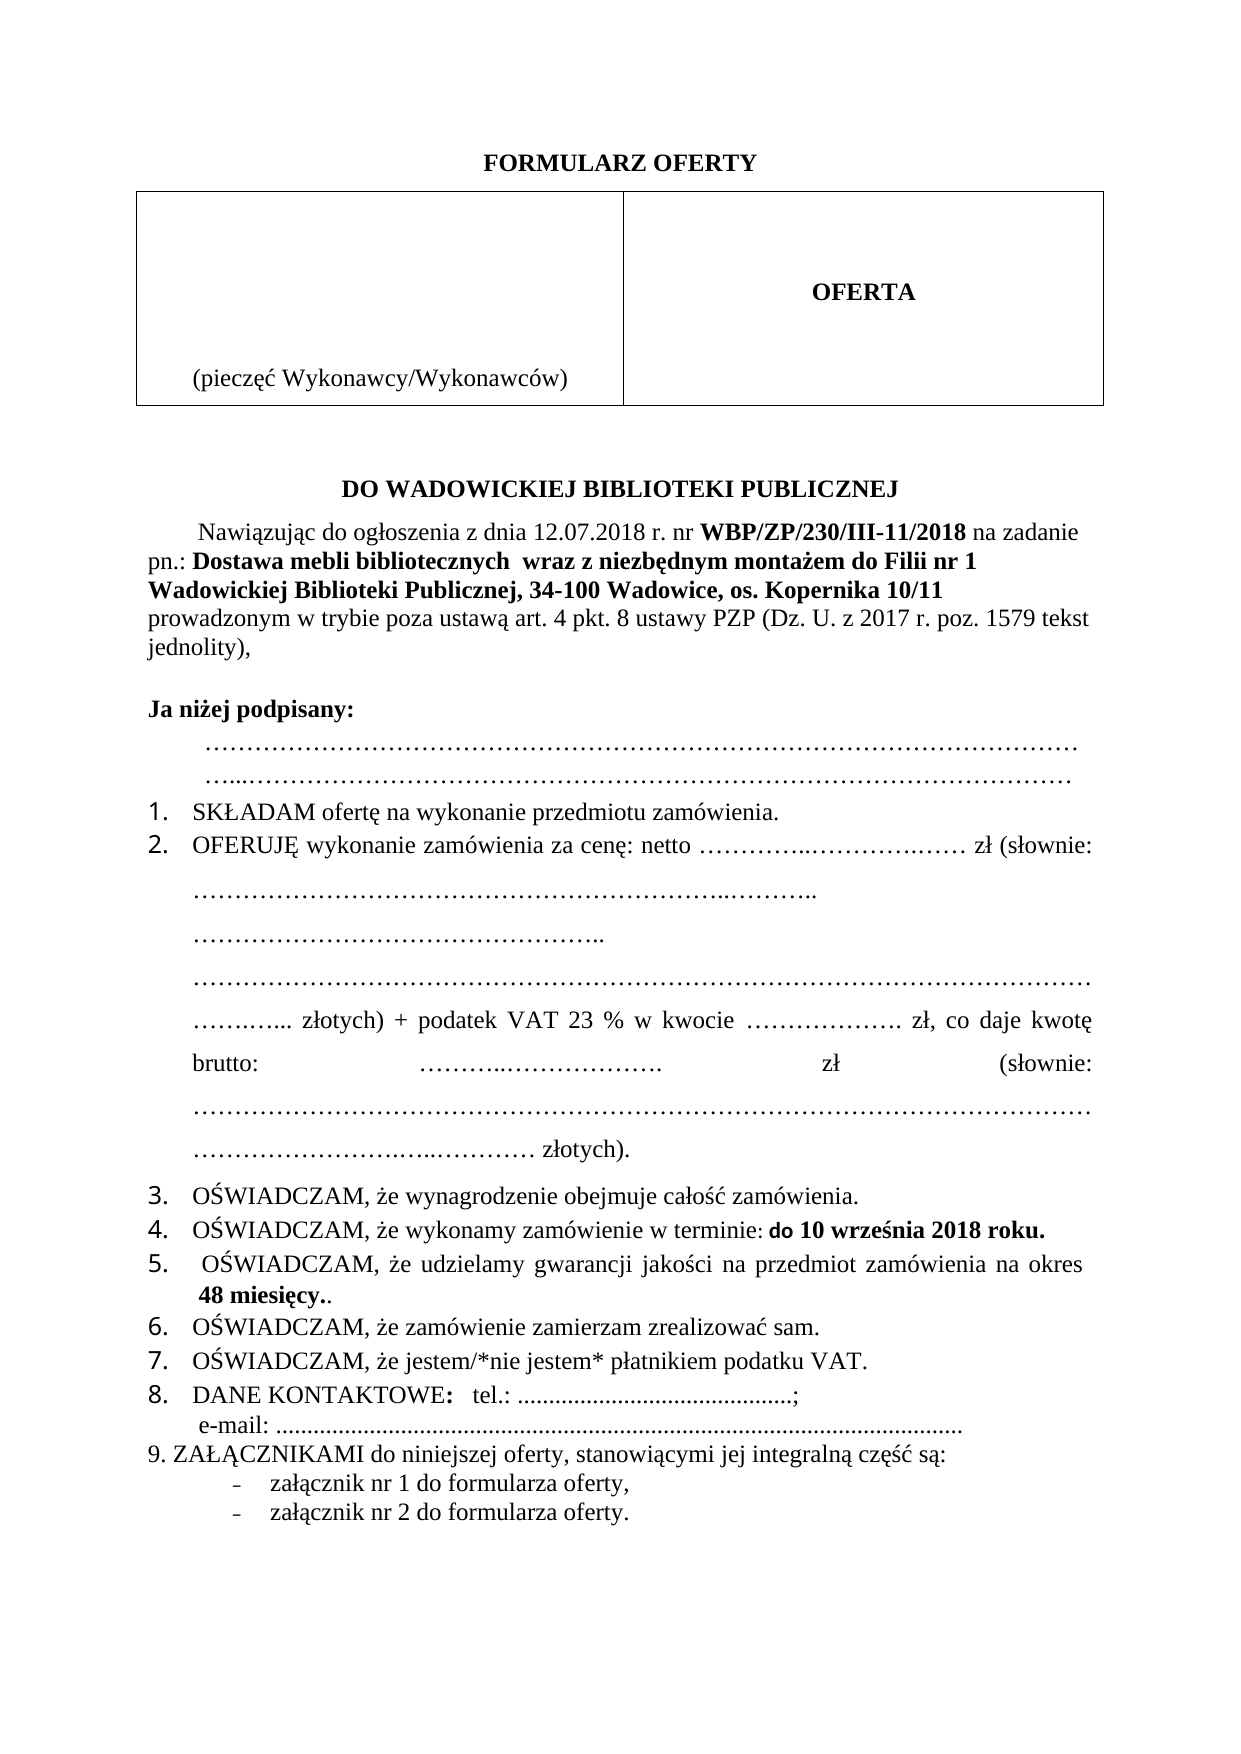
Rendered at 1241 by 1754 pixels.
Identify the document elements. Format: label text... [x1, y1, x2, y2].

text e-mail: .............................................................................................................. [192, 1411, 1093, 1439]
text Nawiązując do ogłoszenia z dnia 12.07.2018 r. nr WBP/ZP/230/III-11/2018 na zadanie pn.: Dostawa mebli bibliotecznych wraz z niezbędnym montażem do Filii nr 1 Wadowickiej Biblioteki Publicznej, 34-100 Wadowice, os. Kopernika 10/11 prowadzonym w trybie poza ustawą art. 4 pkt. 8 ustawy PZP (Dz. U. z 2017 r. poz. 1579 tekst jednolity), [148, 517, 1093, 661]
list SKŁADAM ofertę na wykonanie przedmiotu zamówienia. [148, 793, 1093, 827]
list OŚWIADCZAM, że zamówienie zamierzam zrealizować sam. [148, 1308, 1093, 1342]
list OŚWIADCZAM, że udzielamy gwarancji jakości na przedmiot zamówienia na okres 48 miesięcy.. [148, 1246, 1093, 1308]
list załącznik nr 1 do formularza oferty, [232, 1468, 1093, 1497]
list OŚWIADCZAM, że wynagrodzenie obejmuje całość zamówienia. [148, 1177, 1093, 1212]
list OŚWIADCZAM, że jestem/*nie jestem* płatnikiem podatku VAT. [148, 1342, 1093, 1377]
list DANE KONTAKTOWE: tel.: ............................................; [148, 1377, 1093, 1411]
table_header OFERTA [624, 192, 1103, 405]
table_header (pieczęć Wykonawcy/Wykonawców) [137, 192, 623, 405]
text FORMULARZ OFERTY [148, 148, 1093, 176]
text ………………………………………………………………………………………………...……………………………………………………………………………………… [204, 727, 1093, 789]
text DO WADOWICKIEJ BIBLIOTEKI PUBLICZNEJ [148, 474, 1093, 503]
list OŚWIADCZAM, że wykonamy zamówienie w terminie: do 10 września 2018 roku. [148, 1212, 1093, 1246]
text 9. ZAŁĄCZNIKAMI do niniejszej oferty, stanowiącymi jej integralną część są: [148, 1439, 1093, 1468]
list OFERUJĘ wykonanie zamówienia za cenę: netto …………..………….…… zł (słownie:………………………………………………………..………..…………………………………………..…………………………………………………………………………………………………….…... złotych) + podatek VAT 23 % w kwocie ………………. zł, co daje kwotę brutto: ………..………………. zł (słownie: …………………………………………………………………………………………………………………….…..………… złotych). [148, 827, 1093, 1163]
list załącznik nr 2 do formularza oferty. [232, 1497, 1093, 1526]
text Ja niżej podpisany: [148, 694, 1093, 723]
